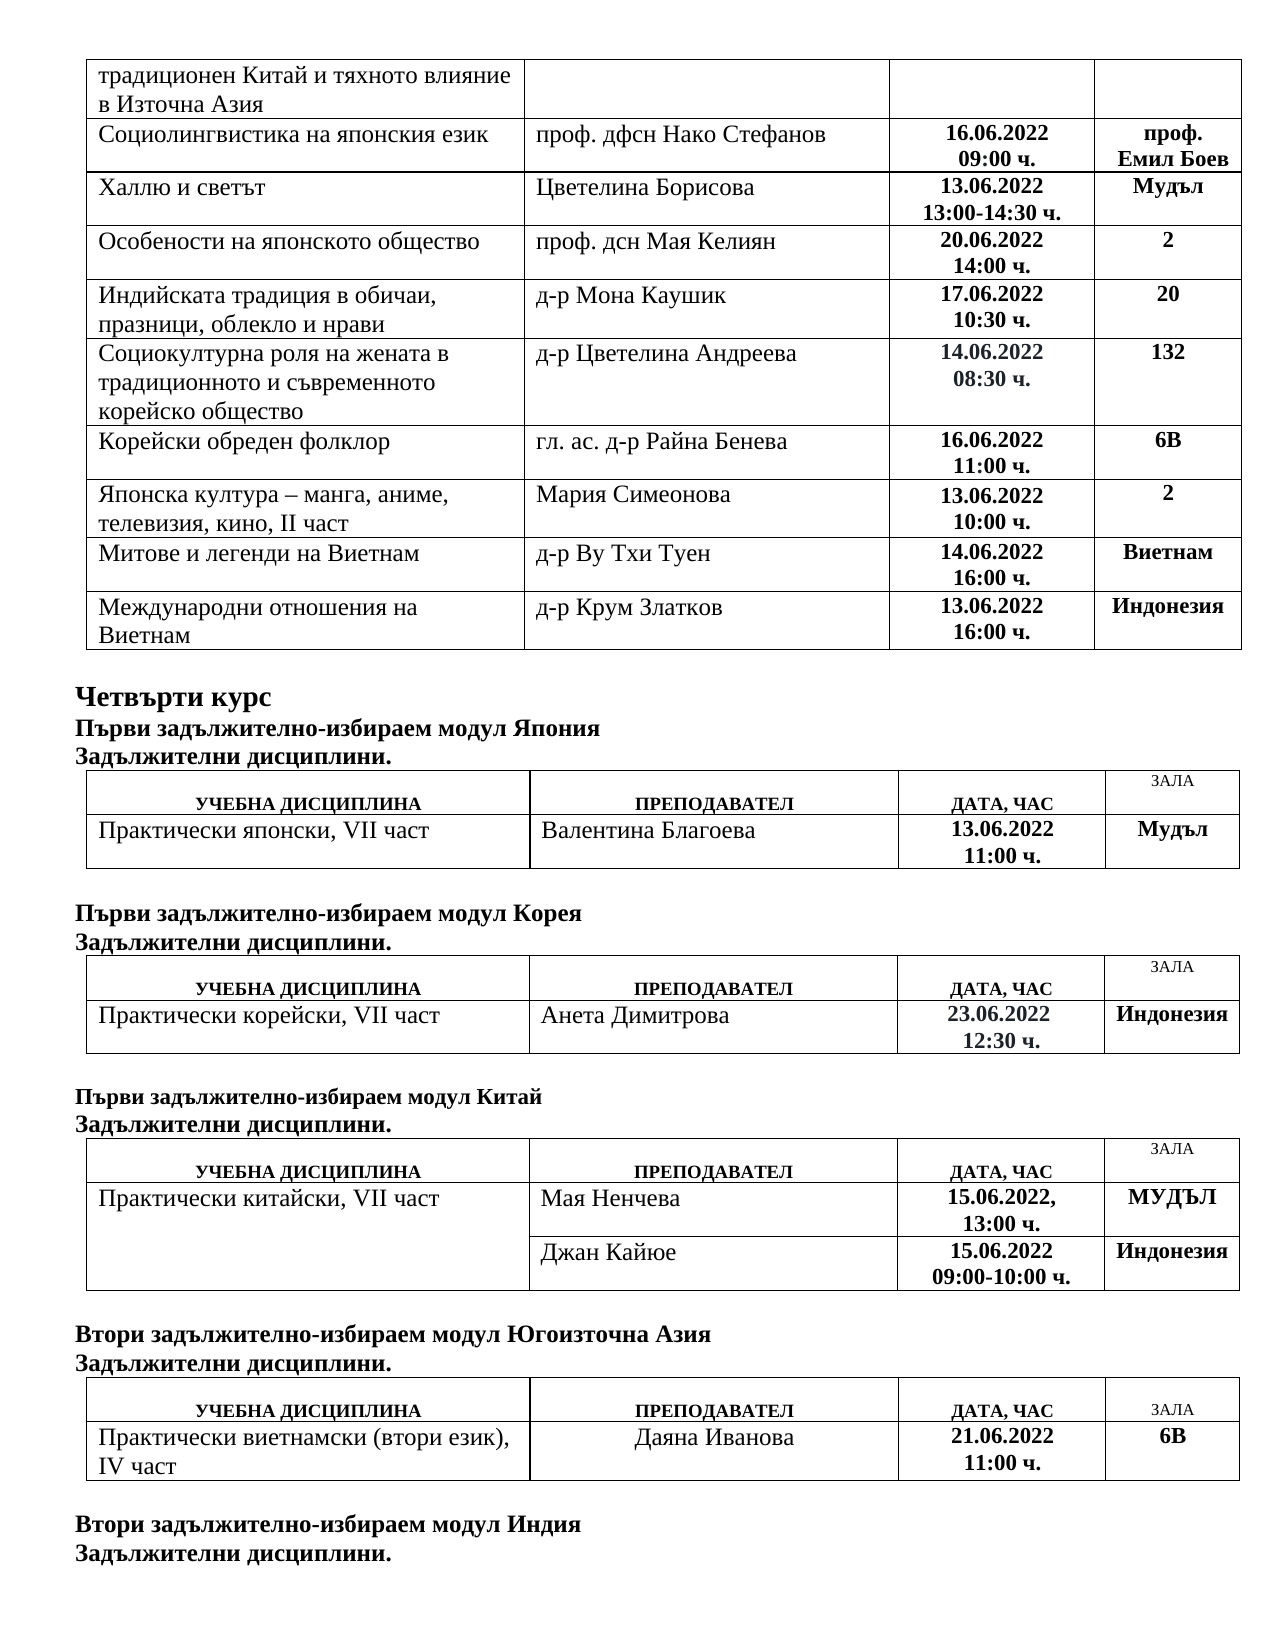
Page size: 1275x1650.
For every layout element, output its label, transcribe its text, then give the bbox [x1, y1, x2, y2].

table_cell Социолингвистика на японския език [87, 119, 524, 171]
text Задължителни дисциплини. [75, 927, 1200, 955]
table_cell Практически японски, VII част [87, 815, 529, 868]
table_header ПРЕПОДАВАТЕЛ [531, 1378, 898, 1421]
table_cell 13.06.2022 11:00 ч. [899, 815, 1105, 868]
table_cell 23.06.2022 12:30 ч. [898, 1001, 963, 1053]
table_cell Цветелина Борисова [525, 173, 889, 225]
table_cell Анета Димитрова [530, 1001, 897, 1053]
table_header УЧЕБНА ДИСЦИПЛИНА [87, 1378, 529, 1421]
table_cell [525, 60, 889, 118]
table_cell 6В [1106, 1422, 1239, 1480]
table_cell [890, 60, 1094, 118]
table_cell 16.06.2022 11:00 ч. [890, 426, 1094, 478]
table_cell 6В [1095, 426, 1241, 478]
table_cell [87, 60, 524, 118]
table_header ДАТА, ЧАС [898, 956, 1104, 999]
table_cell Индонезия [1095, 592, 1241, 649]
table_cell Виетнам [1095, 538, 1241, 591]
table_cell д-р Цветелина Андреева [525, 339, 889, 425]
table_header ДАТА, ЧАС [899, 1378, 1105, 1421]
table_cell Индонезия [1105, 1001, 1239, 1053]
table_cell Халлю и светът [87, 173, 524, 225]
table_cell Практически виетнамски (втори език), IV част [87, 1422, 529, 1480]
table_header ПРЕПОДАВАТЕЛ [530, 1139, 897, 1182]
table_cell Практически китайски, VII част [87, 1183, 529, 1290]
table_cell Социокултурна роля на жената в традиционното и съвременното корейско общество [87, 339, 524, 425]
table_header УЧЕБНА ДИСЦИПЛИНА [87, 1139, 529, 1182]
table_header ЗАЛА [1106, 771, 1239, 814]
table_cell Мудъл [1095, 173, 1241, 225]
table_cell проф. Емил Боев [1095, 119, 1241, 171]
table_cell д-р Крум Златков [525, 592, 889, 649]
table_cell Мая Ненчева [530, 1183, 897, 1236]
table_header ПРЕПОДАВАТЕЛ [531, 771, 898, 814]
table_cell 13.06.2022 13:00-14:30 ч. [890, 173, 1094, 225]
table_cell 132 [1095, 339, 1241, 425]
table_header ДАТА, ЧАС [898, 1139, 1104, 1182]
table_cell Митове и легенди на Виетнам [87, 538, 524, 591]
table_cell 15.06.2022 09:00-10:00 ч. [898, 1237, 1104, 1290]
table_cell 23.06.2022 12:30 ч. [1040, 1001, 1104, 1053]
text Първи задължително-избираем модул Китай [75, 1083, 1200, 1109]
table_cell д-р Ву Тхи Туен [525, 538, 889, 591]
table_cell 14.06.2022 16:00 ч. [890, 538, 1094, 591]
text Втори задължително-избираем модул Индия [75, 1509, 1200, 1538]
table_header ДАТА, ЧАС [899, 771, 1105, 814]
table_cell Индонезия [1105, 1237, 1239, 1290]
table_cell Валентина Благоева [531, 815, 898, 868]
text Втори задължително-избираем модул Югоизточна Азия [75, 1319, 1200, 1348]
table_cell 20 [1095, 280, 1241, 337]
table_cell 2 [1095, 480, 1241, 537]
table_header ЗАЛА [1105, 1139, 1239, 1182]
table_cell Особености на японското общество [87, 226, 524, 279]
table_cell Мария Симеонова [525, 480, 889, 537]
table_header ЗАЛА [1106, 1378, 1239, 1421]
table_cell проф. дсн Мая Келиян [525, 226, 889, 279]
table_header УЧЕБНА ДИСЦИПЛИНА [87, 771, 529, 814]
table_cell Практически корейски, VII част [87, 1001, 529, 1053]
table_cell д-р Мона Каушик [525, 280, 889, 337]
text Задължителни дисциплини. [75, 1109, 1200, 1138]
table_cell 20.06.2022 14:00 ч. [890, 226, 1094, 279]
table_header ЗАЛА [1105, 956, 1239, 999]
table_cell 21.06.2022 11:00 ч. [899, 1422, 1105, 1480]
table_header УЧЕБНА ДИСЦИПЛИНА [87, 956, 529, 999]
table_cell проф. дфсн Нако Стефанов [525, 119, 889, 171]
table_cell 14.06.2022 08:30 ч. [890, 339, 1094, 425]
table_cell 15.06.2022, 13:00 ч. [898, 1183, 1104, 1236]
table_cell Мудъл [1106, 815, 1239, 868]
table_cell 16.06.2022 09:00 ч. [890, 119, 1094, 171]
text Задължителни дисциплини. [75, 1348, 1200, 1377]
text Първи задължително-избираем модул Корея [75, 898, 1200, 927]
text Четвърти курс [75, 679, 1200, 713]
table_cell 17.06.2022 10:30 ч. [890, 280, 1094, 337]
table_cell МУДЪЛ [1105, 1183, 1239, 1236]
table_cell 13.06.2022 10:00 ч. [890, 480, 1094, 537]
table_cell Индийската традиция в обичаи, празници, облекло и нрави [87, 280, 524, 337]
table_cell Международни отношения на Виетнам [87, 592, 524, 649]
table_header ПРЕПОДАВАТЕЛ [530, 956, 897, 999]
table_cell Джан Кайюе [530, 1237, 897, 1290]
table_cell 2 [1095, 226, 1241, 279]
text Задължителни дисциплини. [75, 741, 1200, 770]
table_cell Корейски обреден фолклор [87, 426, 524, 478]
table_cell Японска култура – манга, аниме, телевизия, кино, II част [87, 480, 524, 537]
text Първи задължително-избираем модул Япония [75, 713, 1200, 741]
table_cell 25 [1095, 60, 1241, 118]
text Задължителни дисциплини. [75, 1538, 1200, 1567]
table_cell 13.06.2022 16:00 ч. [890, 592, 1094, 649]
table_cell гл. ас. д-р Райна Бенева [525, 426, 889, 478]
table_cell Даяна Иванова [531, 1422, 898, 1480]
